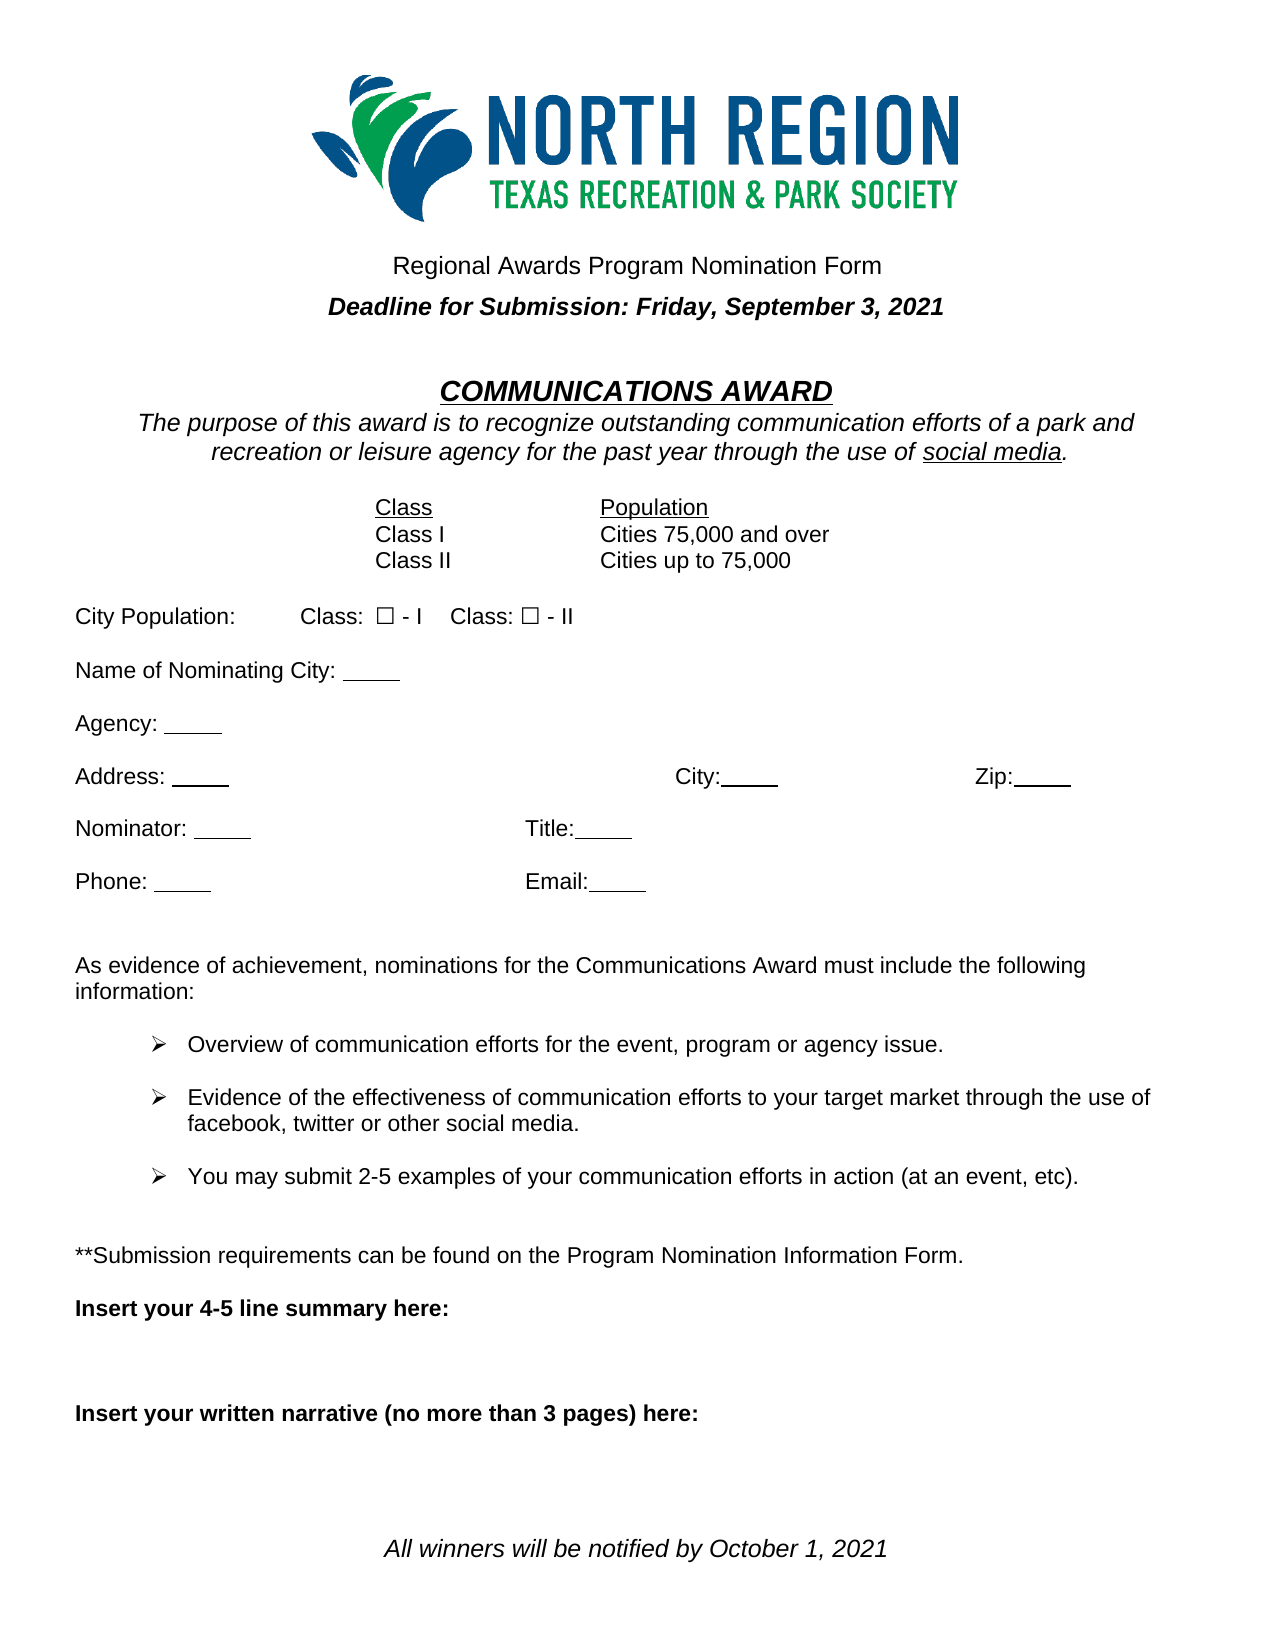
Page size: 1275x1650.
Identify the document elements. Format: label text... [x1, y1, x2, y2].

text Regional Awards Program Nomination Form [75, 251, 1200, 279]
subtitle Class Population [300, 494, 1200, 521]
list You may submit 2-5 examples of your communication efforts in action (at an event, etc). [150, 1163, 1200, 1189]
subtitle Class I Cities 75,000 and over [300, 521, 1200, 547]
text Deadline for Submission: Friday, September 3, 2021 [75, 292, 1200, 321]
text Name of Nominating City: [75, 657, 1200, 684]
text recreation or leisure agency for the past year through the use of social media. [75, 437, 1200, 466]
text Nominator: Title: [75, 815, 1200, 842]
text Agency: [75, 710, 1200, 736]
text COMMUNICATIONS AWARD [75, 374, 1200, 408]
text As evidence of achievement, nominations for the Communications Award must include the following information: [75, 952, 1200, 1005]
text Insert your 4-5 line summary here: [75, 1294, 1200, 1321]
list Evidence of the effectiveness of communication efforts to your target market through the use of facebook, twitter or other social media. [150, 1084, 1200, 1136]
text The purpose of this award is to recognize outstanding communication efforts of a park and [75, 408, 1200, 437]
picture [311, 75, 964, 222]
text City Population: Class: - I Class: - II [75, 600, 1200, 631]
text Address: City: Zip: [75, 763, 1200, 789]
list Overview of communication efforts for the event, program or agency issue. [150, 1031, 1200, 1057]
text **Submission requirements can be found on the Program Nomination Information Form. [75, 1242, 1200, 1268]
text Insert your written narrative (no more than 3 pages) here: [75, 1400, 1200, 1426]
text Phone: Email: [75, 868, 1200, 894]
text Class II Cities up to 75,000 [75, 547, 1200, 573]
text All winners will be notified by October 1, 2021 [75, 1534, 1200, 1563]
